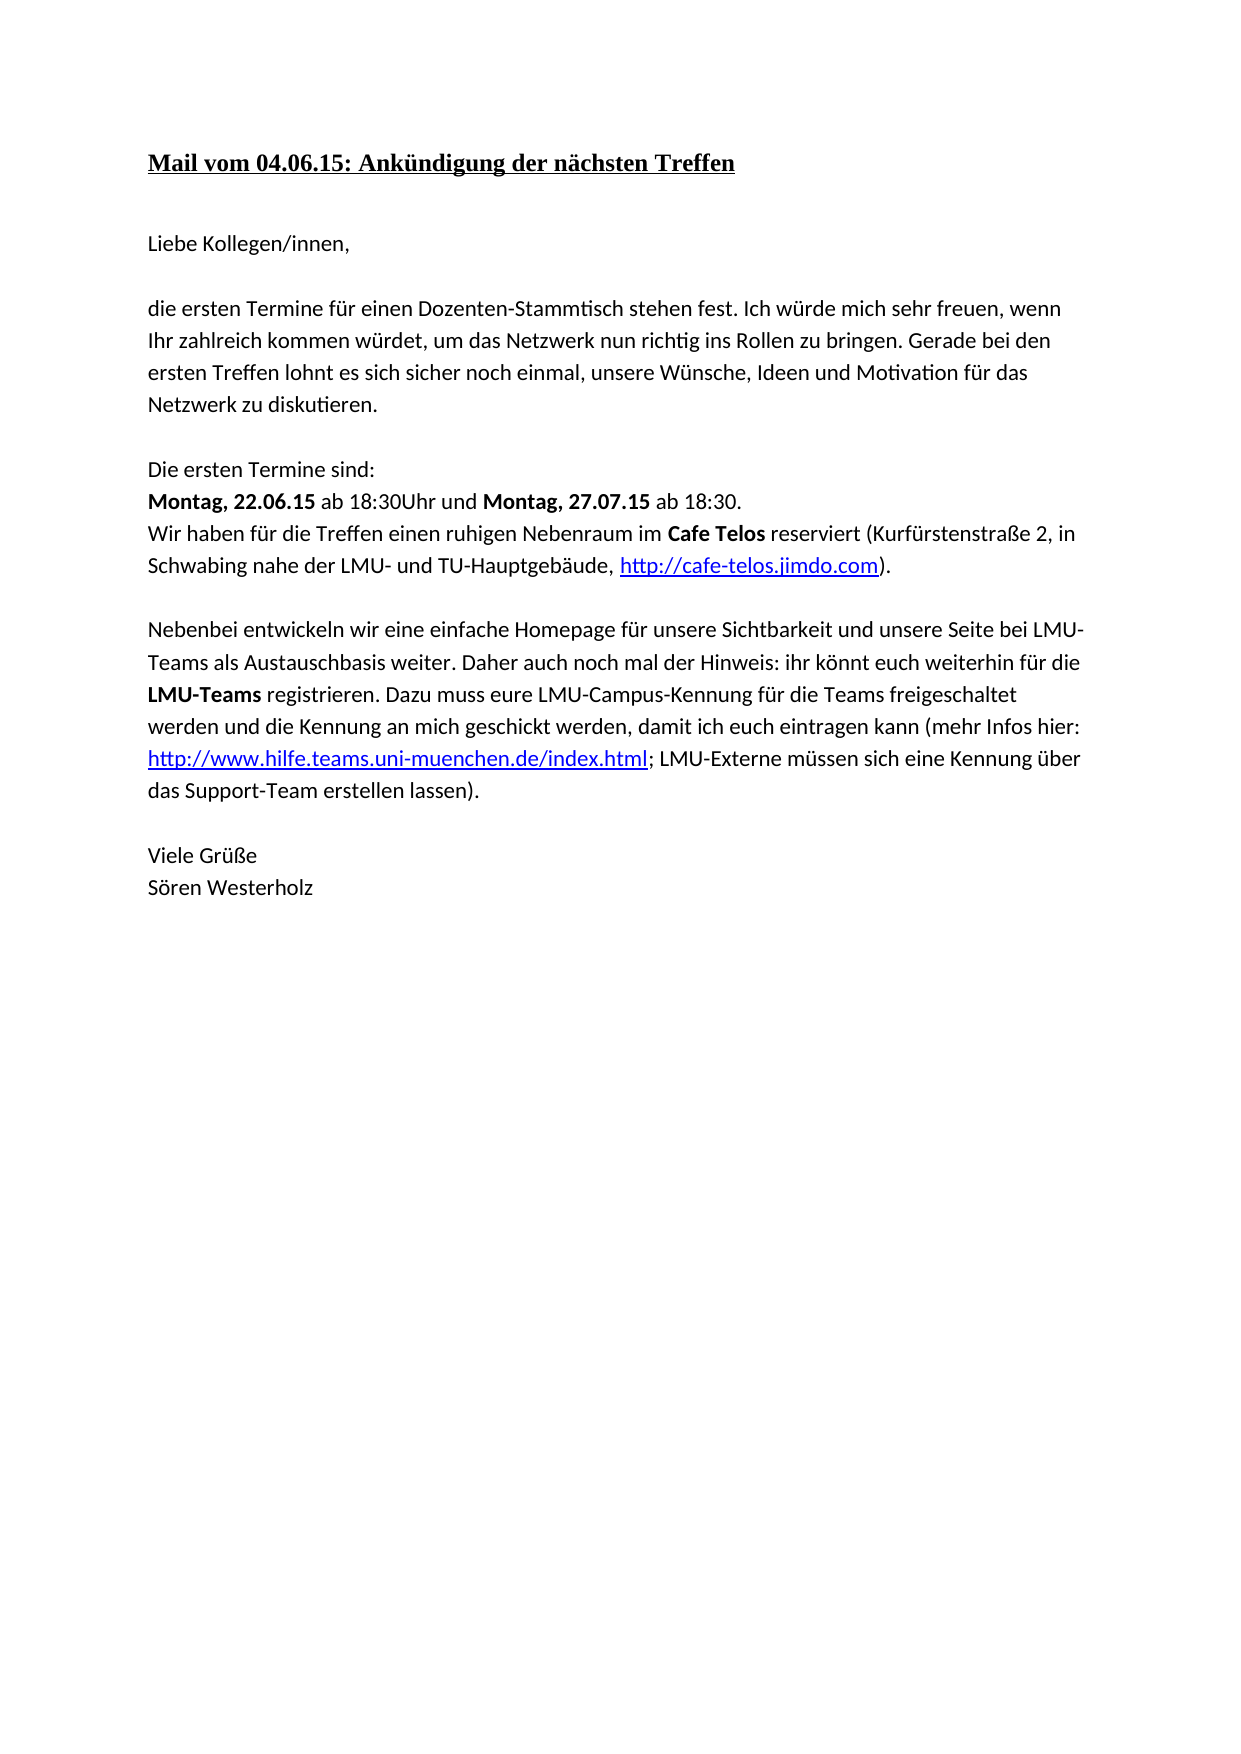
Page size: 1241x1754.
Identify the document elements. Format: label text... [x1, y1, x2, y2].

text Mail vom 04.06.15: Ankündigung der nächsten Treffen [148, 148, 1093, 176]
text Liebe Kollegen/innen, die ersten Termine für einen Dozenten-Stammtisch stehen fest. Ich würde mich sehr freuen, wenn Ihr zahlreich kommen würdet, um das Netzwerk nun richtig ins Rollen zu bringen. Gerade bei den ersten Treffen lohnt es sich sicher noch einmal, unsere Wünsche, Ideen und Motivation für das Netzwerk zu diskutieren. Die ersten Termine sind: Montag, 22.06.15 ab 18:30Uhr und Montag, 27.07.15 ab 18:30. Wir haben für die Treffen einen ruhigen Nebenraum im Cafe Telos reserviert (Kurfürstenstraße 2, in Schwabing nahe der LMU- und TU-Hauptgebäude, http://cafe-telos.jimdo.com). Nebenbei entwickeln wir eine einfache Homepage für unsere Sichtbarkeit und unsere Seite bei LMU-Teams als Austauschbasis weiter. Daher auch noch mal der Hinweis: ihr könnt euch weiterhin für die LMU-Teams registrieren. Dazu muss eure LMU-Campus-Kennung für die Teams freigeschaltet werden und die Kennung an mich geschickt werden, damit ich euch eintragen kann (mehr Infos hier: http://www.hilfe.teams.uni-muenchen.de/index.html; LMU-Externe müssen sich eine Kennung über das Support-Team erstellen lassen). Viele Grüße Sören Westerholz [148, 229, 1093, 901]
